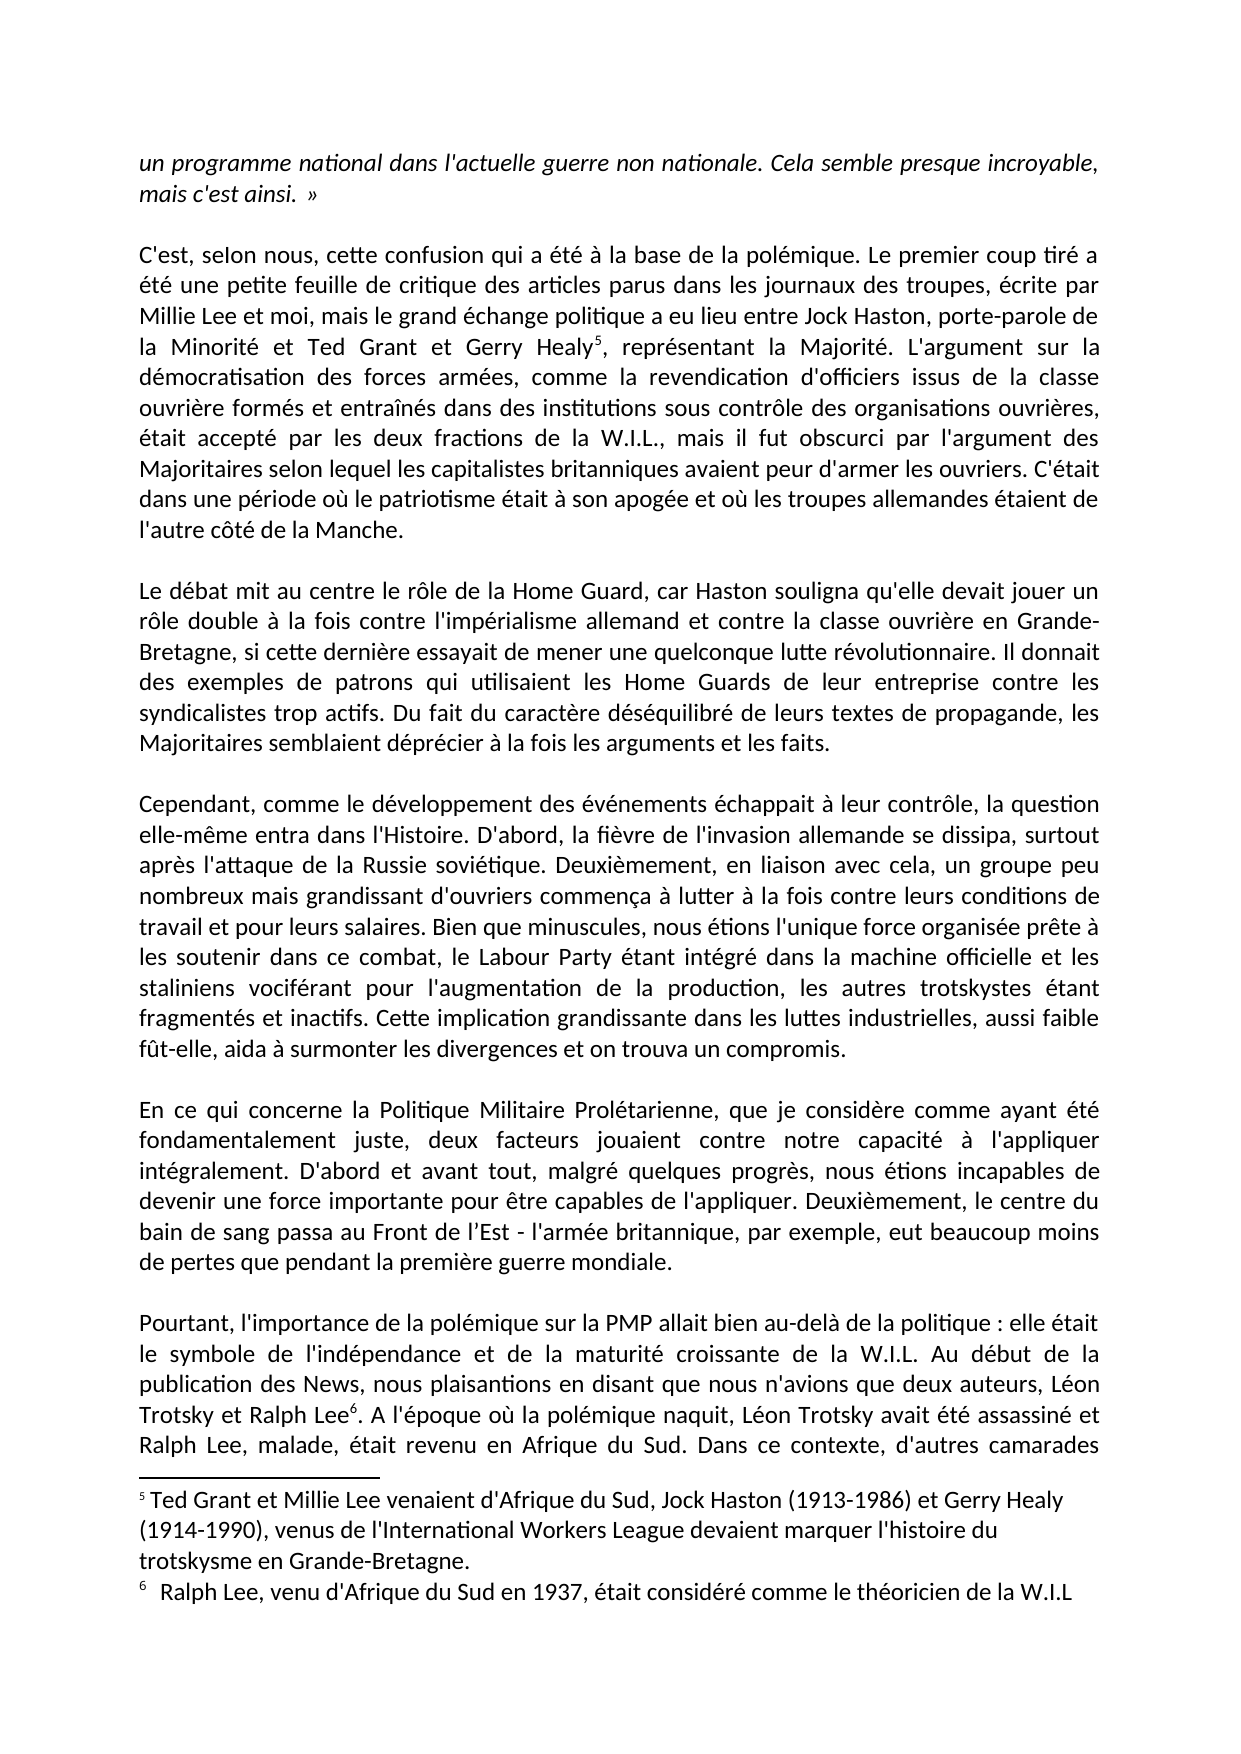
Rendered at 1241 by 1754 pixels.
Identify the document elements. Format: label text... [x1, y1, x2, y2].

text C'est, seIon nous, cette confusion qui a été à la base de la polémique. Le premier coup tiré a été une petite feuille de critique des articles parus dans les journaux des troupes, écrite par Millie Lee et moi, mais le grand échange politique a eu lieu entre Jock Haston, porte-parole de la Minorité et Ted Grant et Gerry Healy, représentant la Majorité. L'argument sur la démocratisation des forces armées, comme la revendication d'officiers issus de la classe ouvrière formés et entraînés dans des institutions sous contrôle des organisations ouvrières, était accepté par les deux fractions de la W.I.L., mais il fut obscurci par l'argument des Majoritaires selon lequel les capitalistes britanniques avaient peur d'armer les ouvriers. C'était dans une période où le patriotisme était à son apogée et où les troupes allemandes étaient de l'autre côté de la Manche. [139, 239, 1101, 544]
text Cependant, comme le développement des événements échappait à leur contrôle, la question elle-même entra dans l'Histoire. D'abord, la fièvre de l'invasion allemande se dissipa, surtout après l'attaque de la Russie soviétique. Deuxièmement, en liaison avec cela, un groupe peu nombreux mais grandissant d'ouvriers commença à lutter à la fois contre leurs conditions de travail et pour leurs salaires. Bien que minuscules, nous étions l'unique force organisée prête à les soutenir dans ce combat, le Labour Party étant intégré dans la machine officielle et les staliniens vociférant pour l'augmentation de la production, les autres trotskystes étant fragmentés et inactifs. Cette implication grandissante dans les luttes industrielles, aussi faible fût-elle, aida à surmonter les divergences et on trouva un compromis. [139, 788, 1101, 1063]
text En ce qui concerne la Politique Militaire Prolétarienne, que je considère comme ayant été fondamentalement juste, deux facteurs jouaient contre notre capacité à l'appliquer intégralement. D'abord et avant tout, malgré quelques progrès, nous étions incapables de devenir une force importante pour être capables de l'appliquer. Deuxièmement, le centre du bain de sang passa au Front de l’Est - l'armée britannique, par exemple, eut beaucoup moins de pertes que pendant la première guerre mondiale. [139, 1094, 1101, 1277]
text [139, 148, 1101, 209]
text Le débat mit au centre le rôle de la Home Guard, car Haston souligna qu'elle devait jouer un rôle double à la fois contre l'impérialisme allemand et contre la classe ouvrière en Grande-Bretagne, si cette dernière essayait de mener une quelconque lutte révolutionnaire. Il donnait des exemples de patrons qui utilisaient les Home Guards de leur entreprise contre les syndicalistes trop actifs. Du fait du caractère déséquilibré de leurs textes de propagande, les Majoritaires semblaient déprécier à la fois les arguments et les faits. [139, 575, 1101, 758]
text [139, 1307, 1101, 1460]
